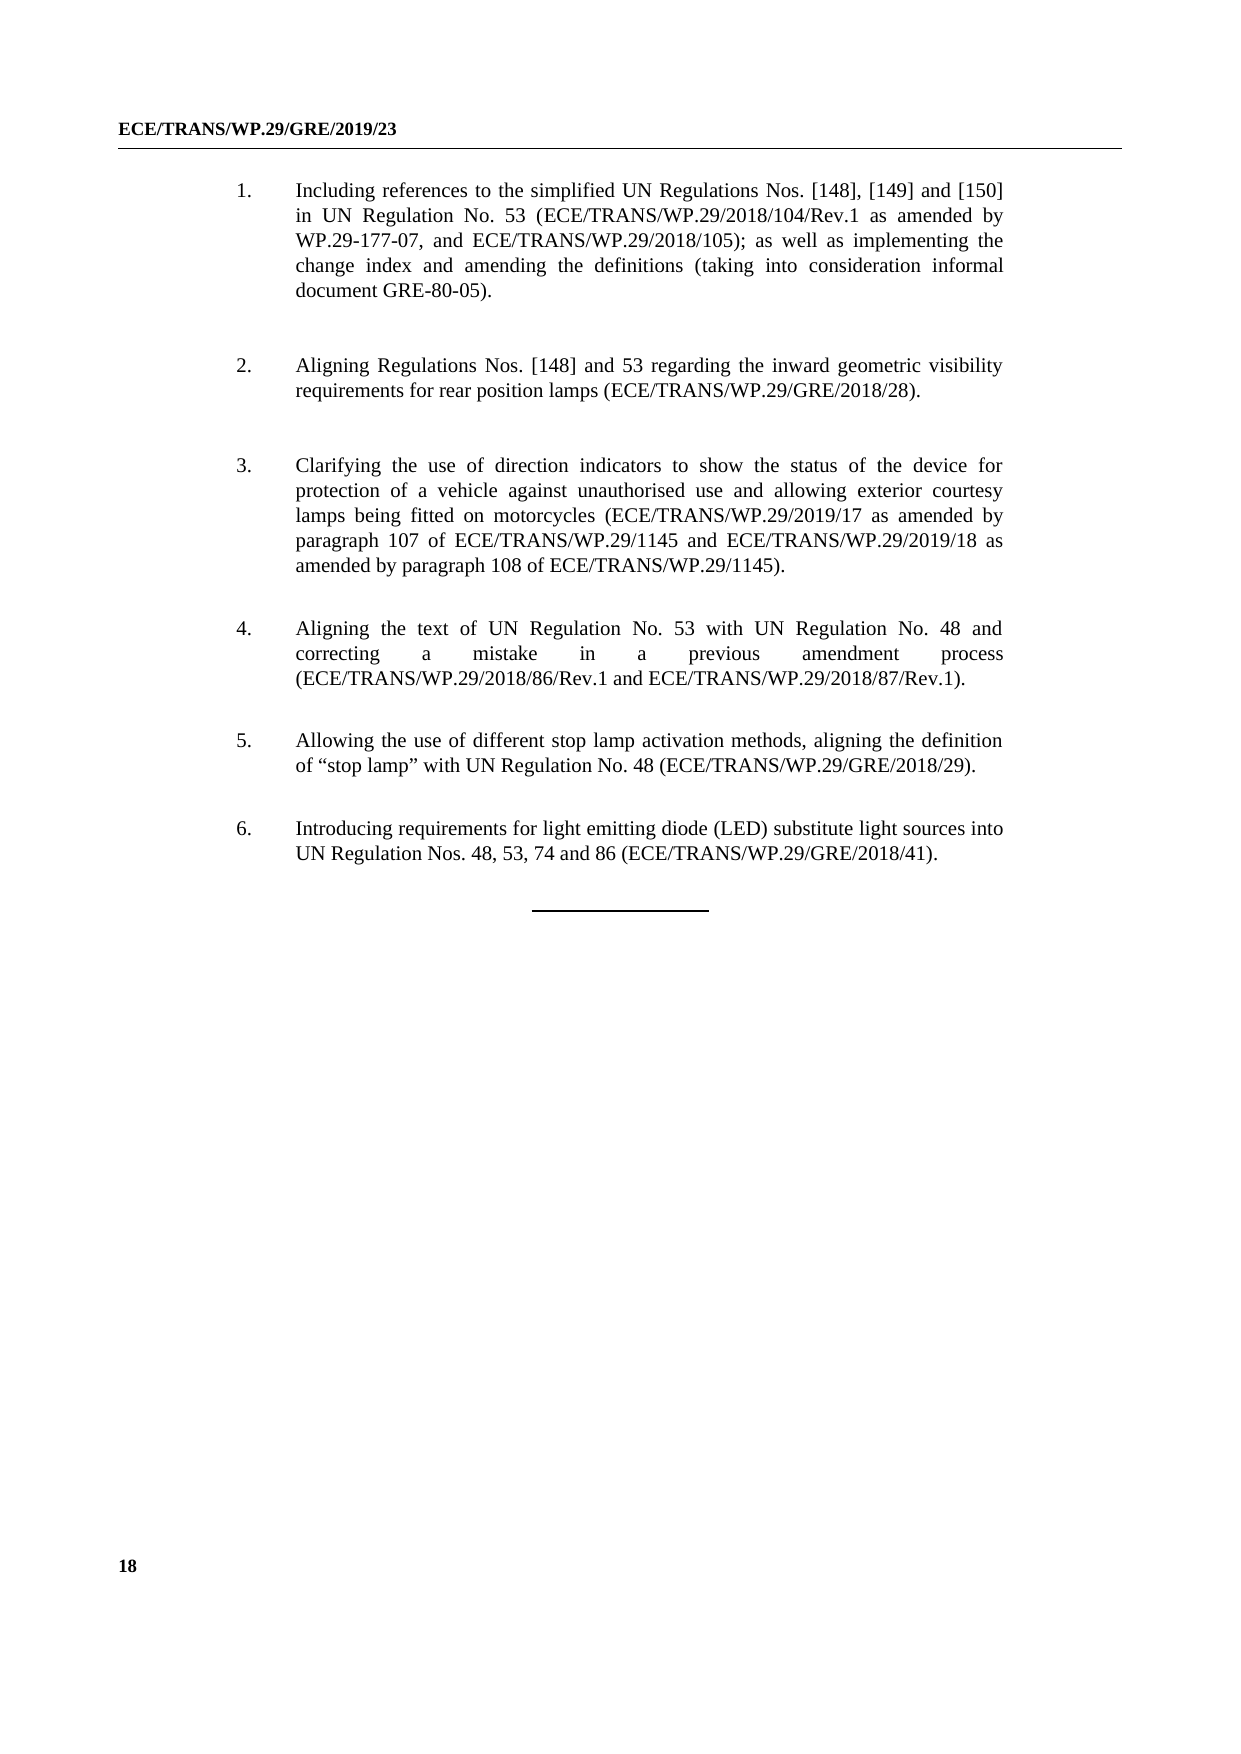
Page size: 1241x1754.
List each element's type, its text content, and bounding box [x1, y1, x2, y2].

text 5. Allowing the use of different stop lamp activation methods, aligning the definition of “stop lamp” with UN Regulation No. 48 (ECE/TRANS/WP.29/GRE/2018/29). [236, 727, 1004, 777]
text 2. Aligning Regulations Nos. [148] and 53 regarding the inward geometric visibility requirements for rear position lamps (ECE/TRANS/WP.29/GRE/2018/28). [236, 352, 1004, 402]
text 4. Aligning the text of UN Regulation No. 53 with UN Regulation No. 48 and correcting a mistake in a previous amendment process (ECE/TRANS/WP.29/2018/86/Rev.1 and ECE/TRANS/WP.29/2018/87/Rev.1). [236, 615, 1004, 690]
text 6. Introducing requirements for light emitting diode (LED) substitute light sources into UN Regulation Nos. 48, 53, 74 and 86 (ECE/TRANS/WP.29/GRE/2018/41). [236, 815, 1004, 865]
text 1. Including references to the simplified UN Regulations Nos. [148], [149] and [150] in UN Regulation No. 53 (ECE/TRANS/WP.29/2018/104/Rev.1 as amended by WP.29-177-07, and ECE/TRANS/WP.29/2018/105); as well as implementing the change index and amending the definitions (taking into consideration informal document GRE-80-05). [236, 177, 1004, 302]
text 3. Clarifying the use of direction indicators to show the status of the device for protection of a vehicle against unauthorised use and allowing exterior courtesy lamps being fitted on motorcycles (ECE/TRANS/WP.29/2019/17 as amended by paragraph 107 of ECE/TRANS/WP.29/1145 and ECE/TRANS/WP.29/2019/18 as amended by paragraph 108 of ECE/TRANS/WP.29/1145). [236, 452, 1004, 577]
